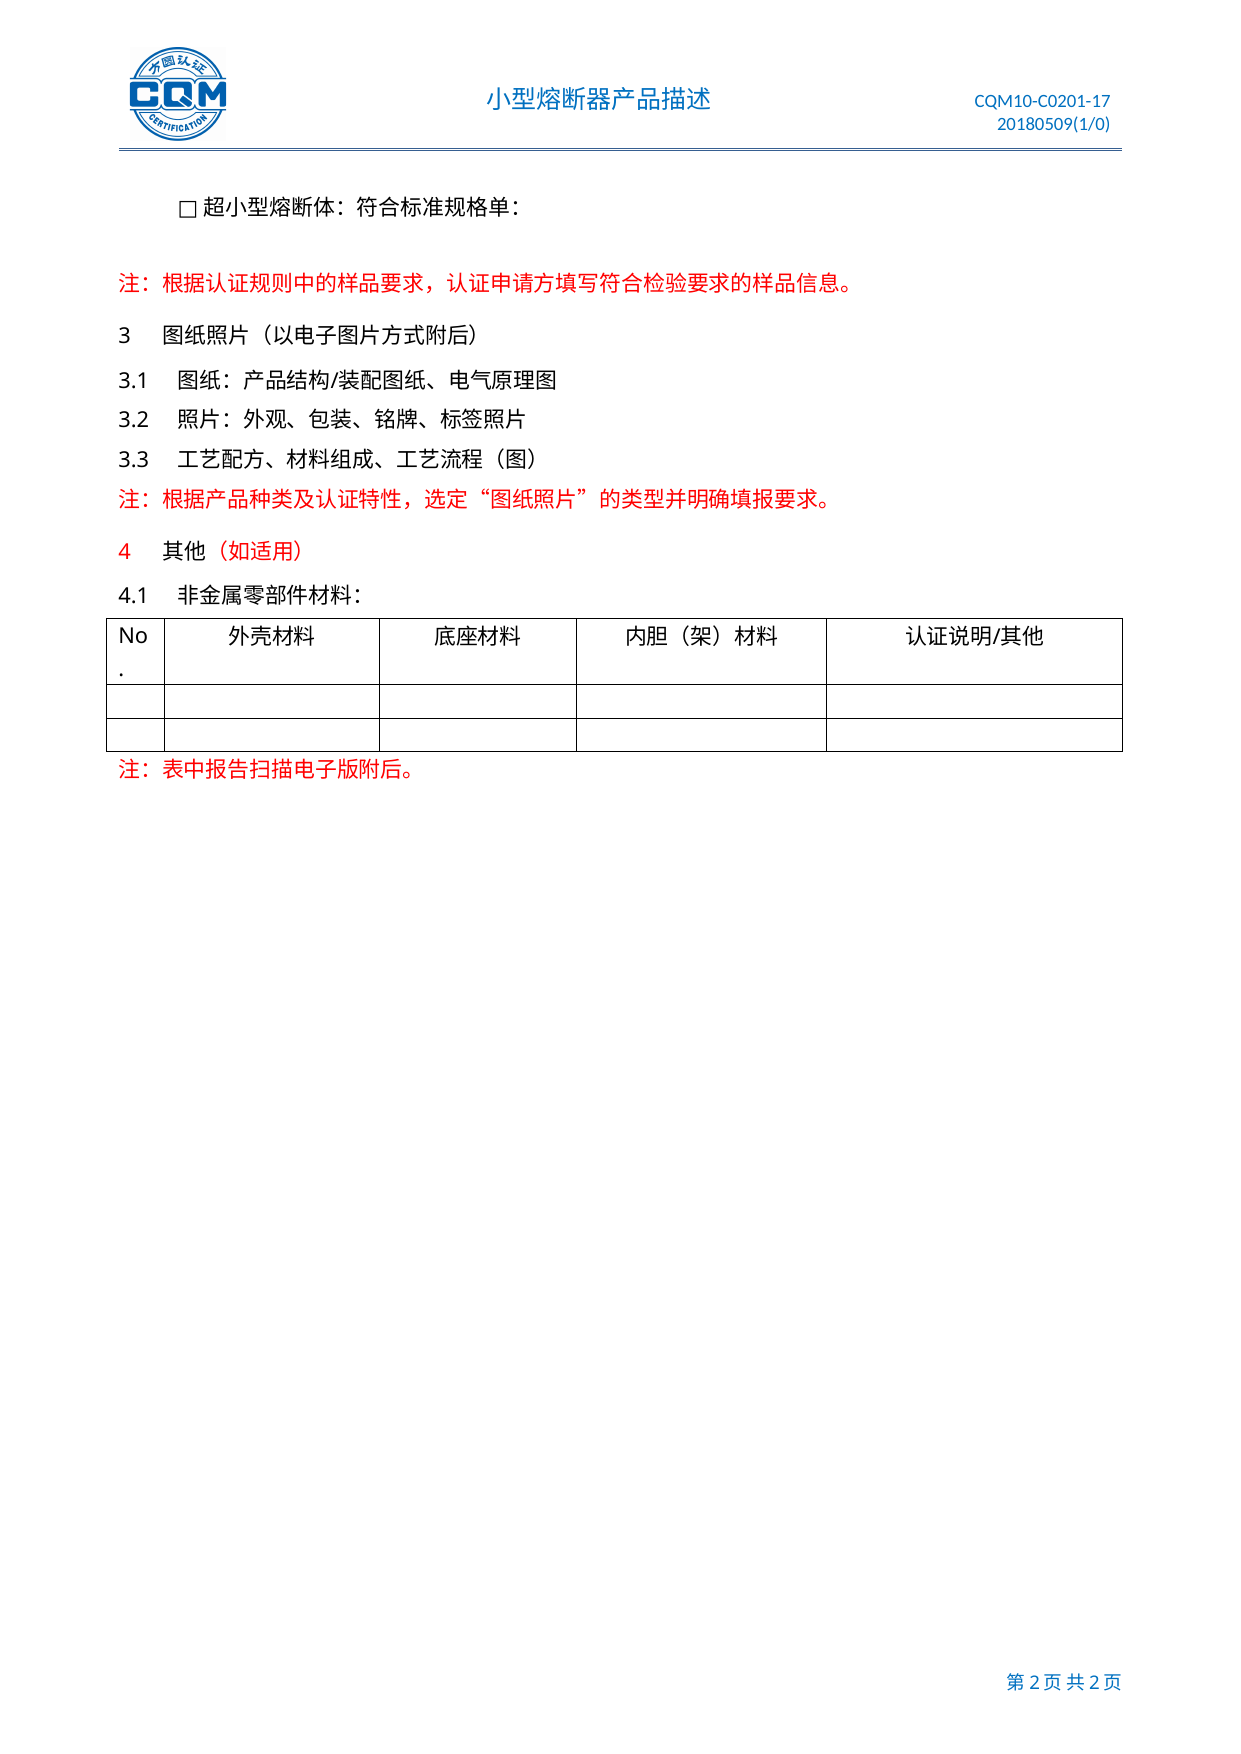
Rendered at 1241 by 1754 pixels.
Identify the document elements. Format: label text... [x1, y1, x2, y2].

table_cell [380, 719, 576, 751]
text 注：根据认证规则中的样品要求，认证申请方填写符合检验要求的样品信息。 [118, 266, 1122, 298]
text 注：根据产品种类及认证特性，选定“图纸照片”的类型并明确填报要求。 [118, 482, 1122, 513]
table_cell [577, 685, 826, 717]
table_cell [577, 719, 826, 751]
list 其他（如适用） [118, 534, 1122, 566]
list 非金属零部件材料： [118, 578, 1122, 610]
list 工艺配方、材料组成、工艺流程（图） [118, 442, 1122, 474]
table_cell [165, 719, 379, 751]
table_cell [827, 685, 1122, 717]
list □ 超小型熔断体：符合标准规格单： [177, 189, 1122, 221]
list 图纸：产品结构/装配图纸、电气原理图 [118, 363, 1122, 394]
table_cell [107, 685, 164, 717]
list 图纸照片（以电子图片方式附后） [118, 318, 1122, 350]
table_cell [107, 719, 164, 751]
text 注：表中报告扫描电子版附后。 [118, 752, 1122, 784]
table_cell [165, 685, 379, 717]
table_header 认证说明/其他 [827, 619, 1122, 684]
picture [129, 47, 227, 141]
table_header 内胆（架）材料 [577, 619, 826, 684]
list 照片：外观、包装、铭牌、标签照片 [118, 402, 1122, 434]
table_cell [827, 719, 1122, 751]
table_header 外壳材料 [165, 619, 379, 684]
table_cell [380, 685, 576, 717]
table_header 底座材料 [380, 619, 576, 684]
table_header No. [107, 619, 164, 684]
